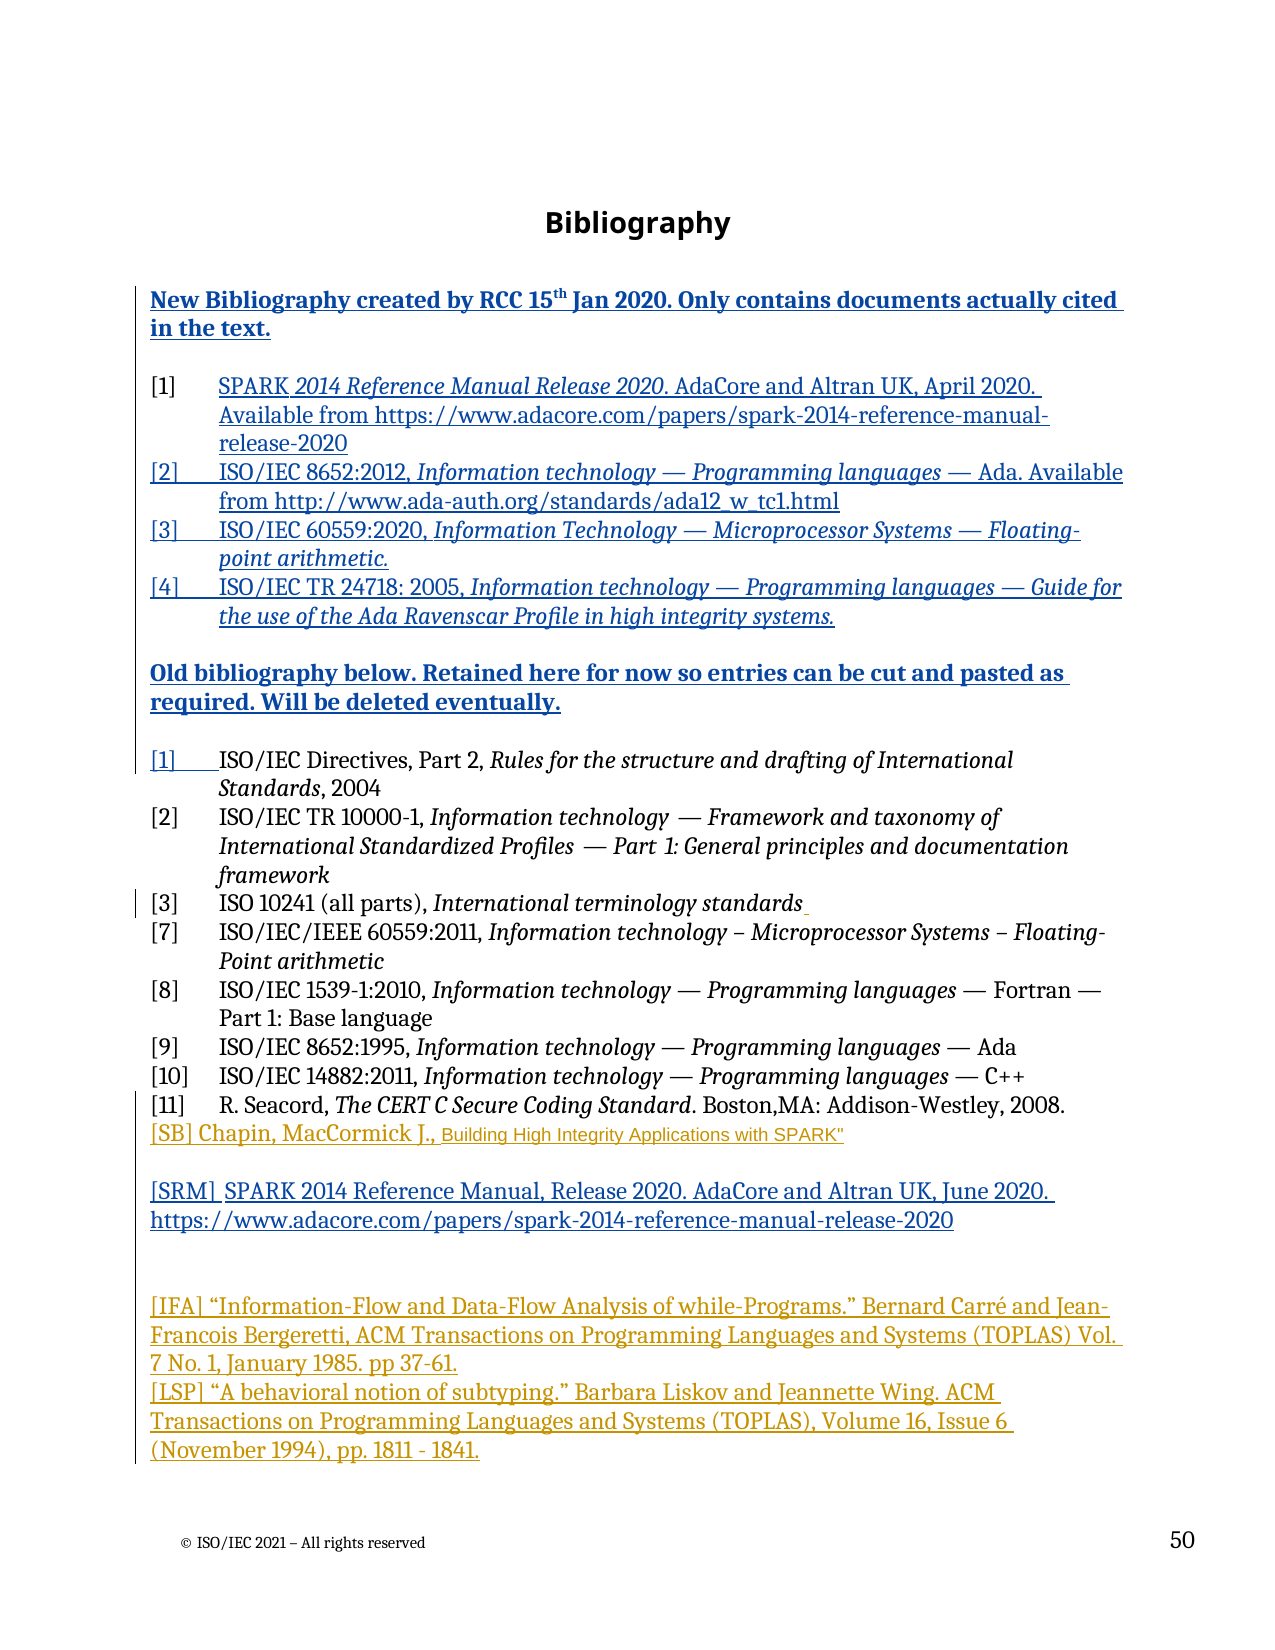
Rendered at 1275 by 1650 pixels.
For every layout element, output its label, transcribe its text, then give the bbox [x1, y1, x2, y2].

text [2] ISO/IEC TR 10000-1, Information technology — Framework and taxonomy of International Standardized Profiles — Part 1: General principles and documentation framework [150, 803, 1125, 889]
subtitle Bibliography [150, 202, 1125, 242]
text [11] R. Seacord, The CERT C Secure Coding Standard. Boston,MA: Addison-Westley, 2008. [150, 1091, 1125, 1119]
text [1] [150, 372, 1125, 458]
text [9] ISO/IEC 8652:1995, Information technology — Programming languages — Ada [150, 1033, 1125, 1062]
text [7] ISO/IEC/IEEE 60559:2011, Information technology – Microprocessor Systems – Floating-Point arithmetic [150, 918, 1125, 976]
text ISO/IEC Directives, Part 2, Rules for the structure and drafting of International Standards, 2004 [150, 746, 1125, 803]
text [8] ISO/IEC 1539-1:2010, Information technology — Programming languages — Fortran — Part 1: Base language [150, 976, 1125, 1033]
text [10] ISO/IEC 14882:2011, Information technology — Programming languages — C++ [150, 1062, 1125, 1091]
text [3] ISO 10241 (all parts), International terminology standards [150, 889, 1125, 918]
